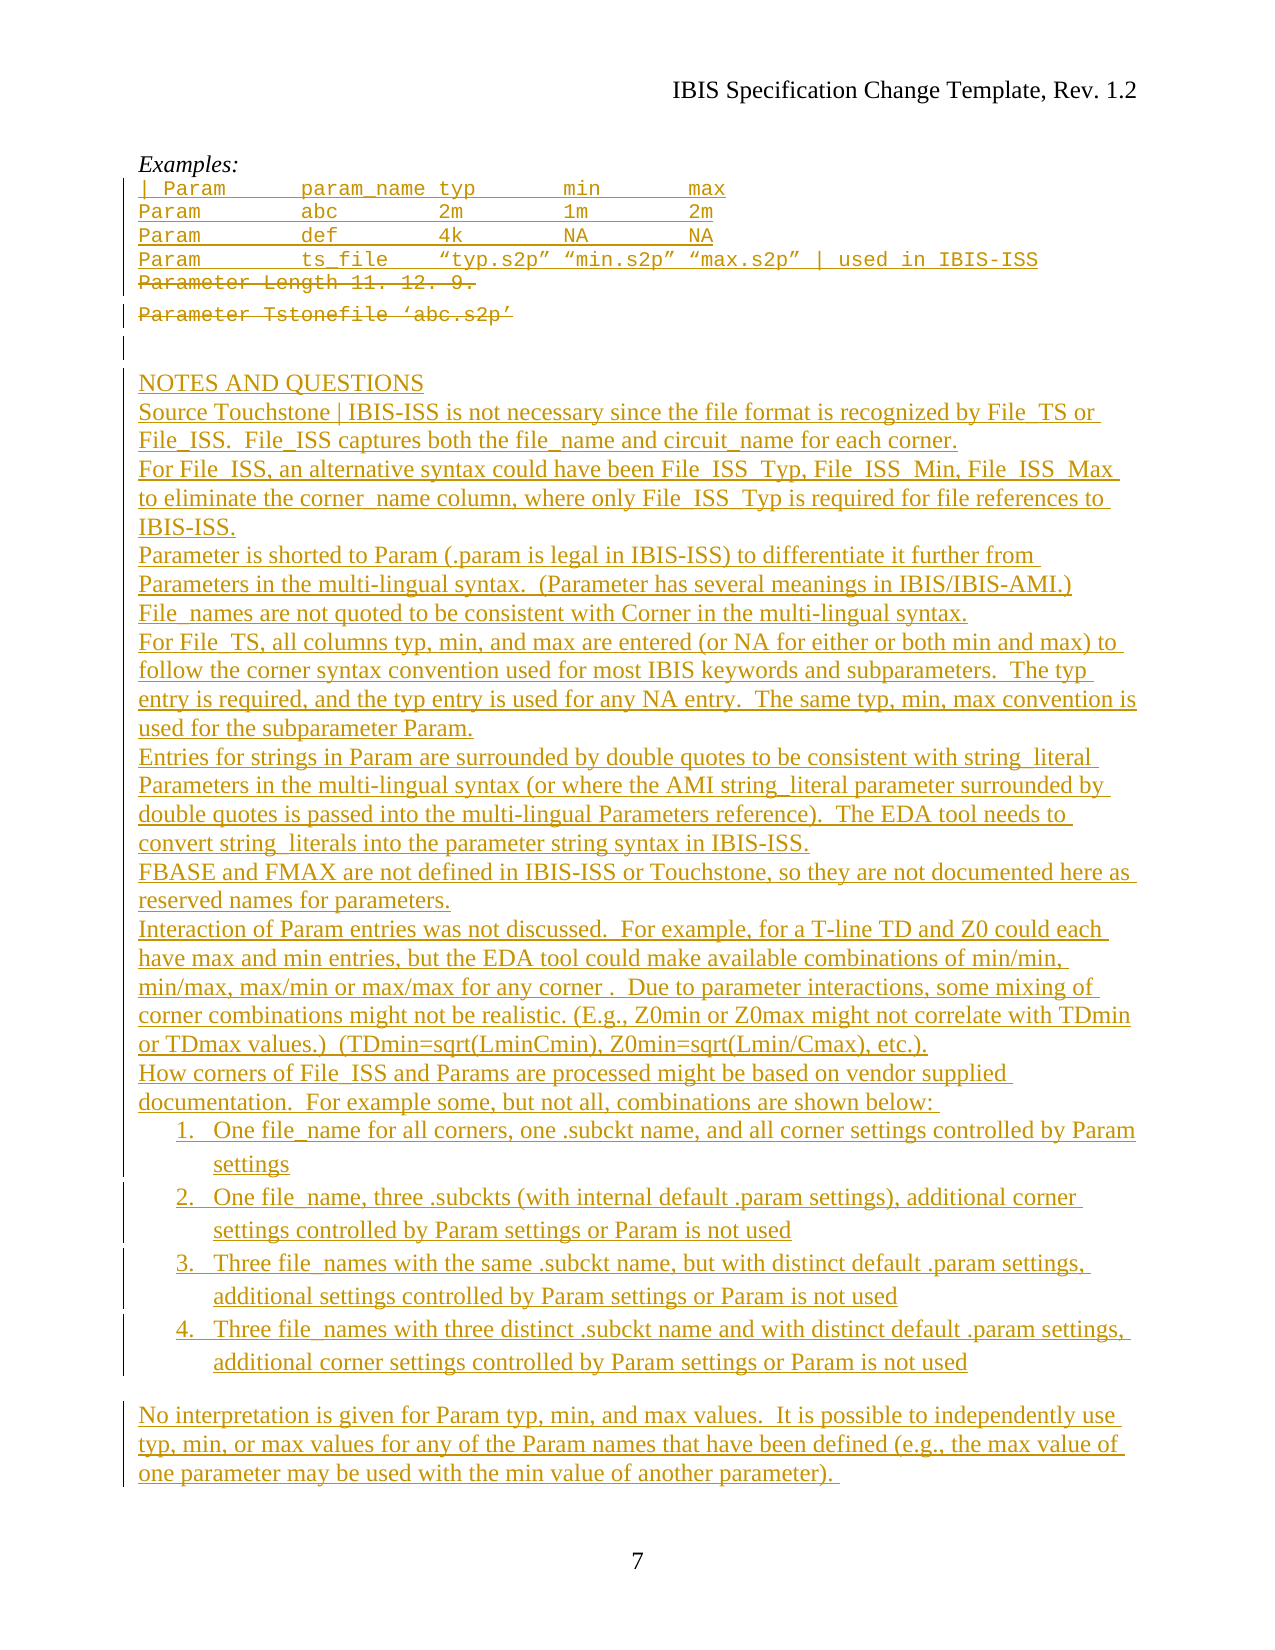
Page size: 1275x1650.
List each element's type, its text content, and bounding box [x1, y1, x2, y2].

text Examples: [138, 150, 1137, 178]
